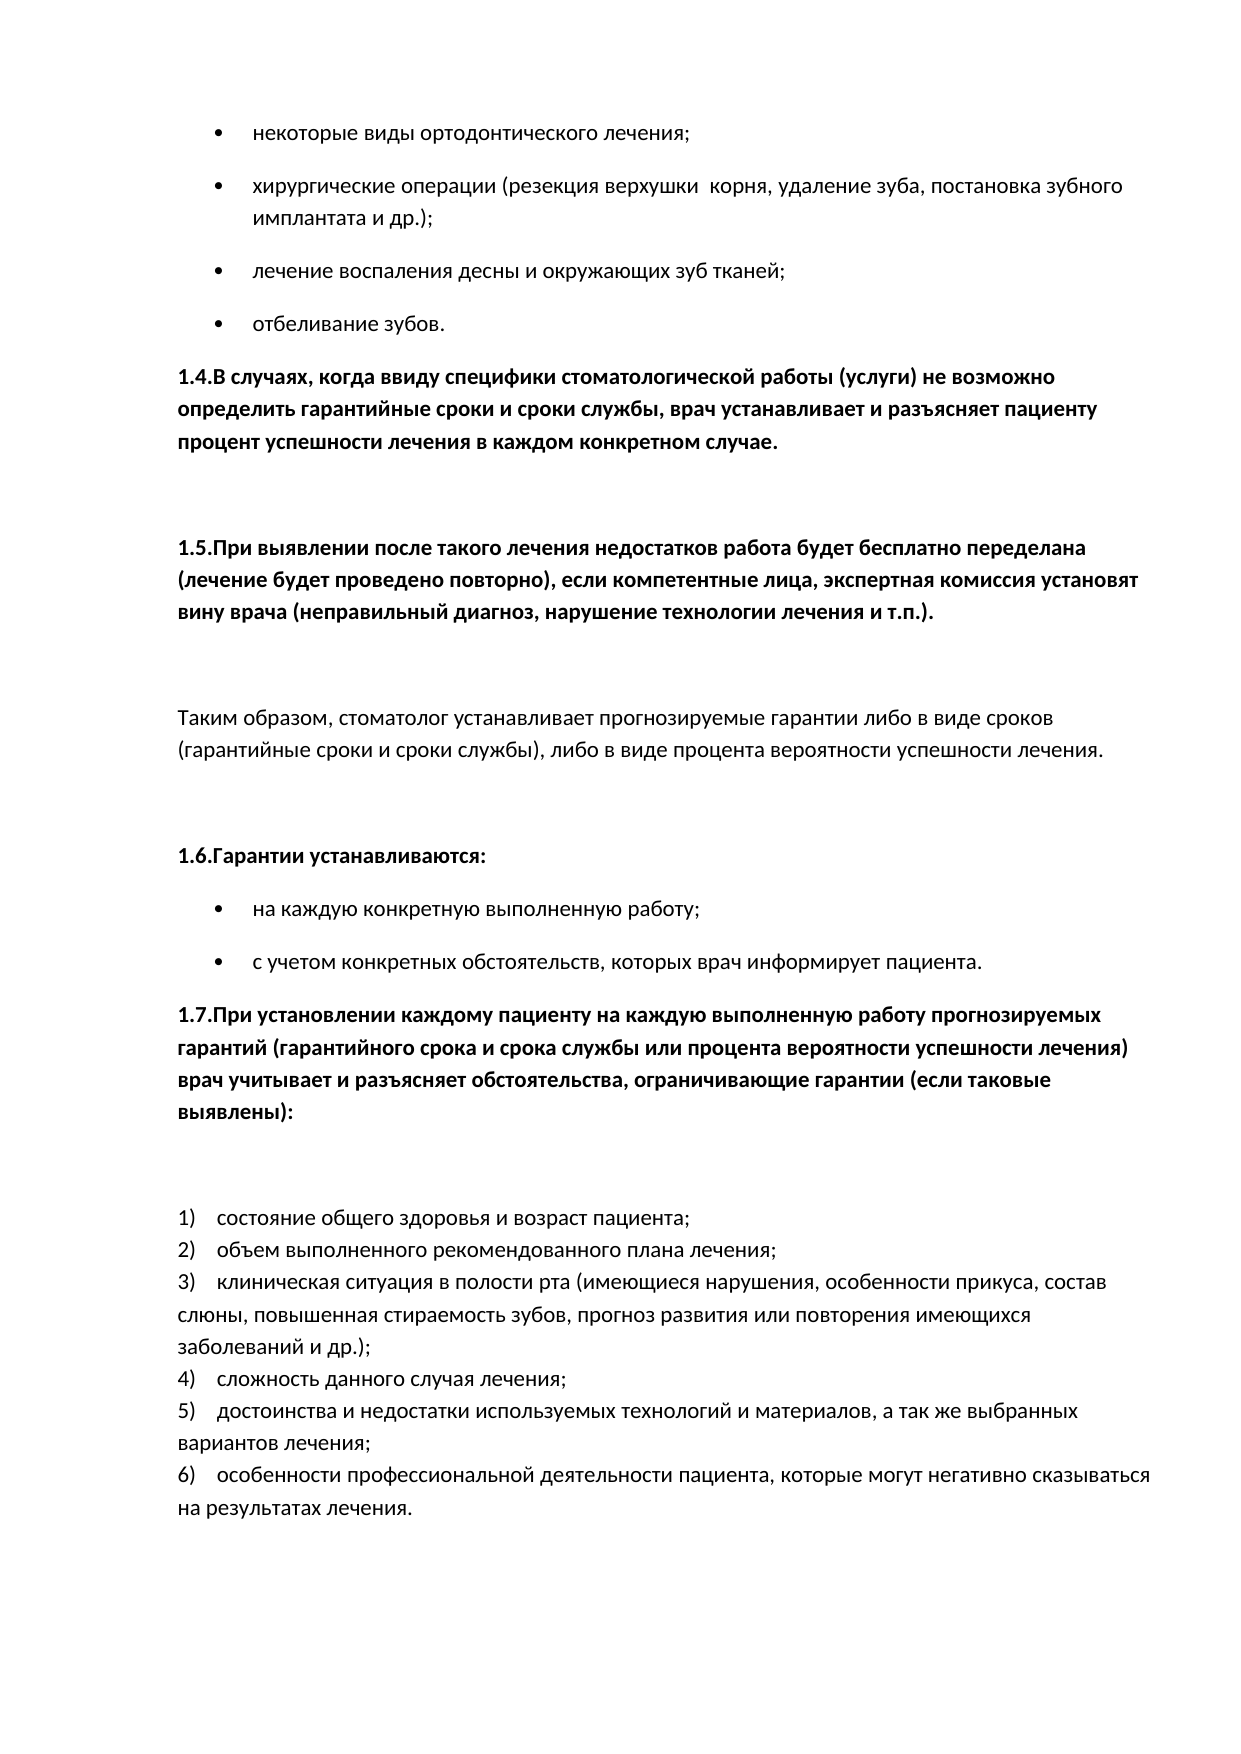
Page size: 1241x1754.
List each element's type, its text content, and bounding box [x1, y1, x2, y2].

text 1) состояние общего здоровья и возраст пациента; 2) объем выполненного рекомендованного плана лечения; 3) клиническая ситуация в полости рта (имеющиеся нарушения, особенности прикуса, состав слюны, повышенная стираемость зубов, прогноз развития или повторения имеющихся заболеваний и др.); 4) сложность данного случая лечения; 5) достоинства и недостатки используемых технологий и материалов, а так же выбранных вариантов лечения; 6) особенности профессиональной деятельности пациента, которые могут негативно сказываться на результатах лечения. [177, 1203, 1152, 1521]
text 1.6.Гарантии устанавливаются: [177, 841, 1152, 869]
list хирургические операции (резекция верхушки корня, удаление зуба, постановка зубного имплантата и др.); [215, 171, 1152, 231]
text 1.7.При установлении каждому пациенту на каждую выполненную работу прогнозируемых гарантий (гарантийного срока и срока службы или процента вероятности успешности лечения) врач учитывает и разъясняет обстоятельства, ограничивающие гарантии (если таковые выявлены): [177, 1001, 1152, 1125]
list с учетом конкретных обстоятельств, которых врач информирует пациента. [215, 947, 1152, 976]
text 1.5.При выявлении после такого лечения недостатков работа будет бесплатно переделана (лечение будет проведено повторно), если компетентные лица, экспертная комиссия установят вину врача (неправильный диагноз, нарушение технологии лечения и т.п.). [177, 533, 1152, 625]
list некоторые виды ортодонтического лечения; [215, 118, 1152, 146]
list на каждую конкретную выполненную работу; [215, 894, 1152, 922]
text 1.4.В случаях, когда ввиду специфики стоматологической работы (услуги) не возможно определить гарантийные сроки и сроки службы, врач устанавливает и разъясняет пациенту процент успешности лечения в каждом конкретном случае. [177, 362, 1152, 455]
list лечение воспаления десны и окружающих зуб тканей; [215, 256, 1152, 284]
list отбеливание зубов. [215, 309, 1152, 337]
text Таким образом, стоматолог устанавливает прогнозируемые гарантии либо в виде сроков (гарантийные сроки и сроки службы), либо в виде процента вероятности успешности лечения. [177, 703, 1152, 763]
